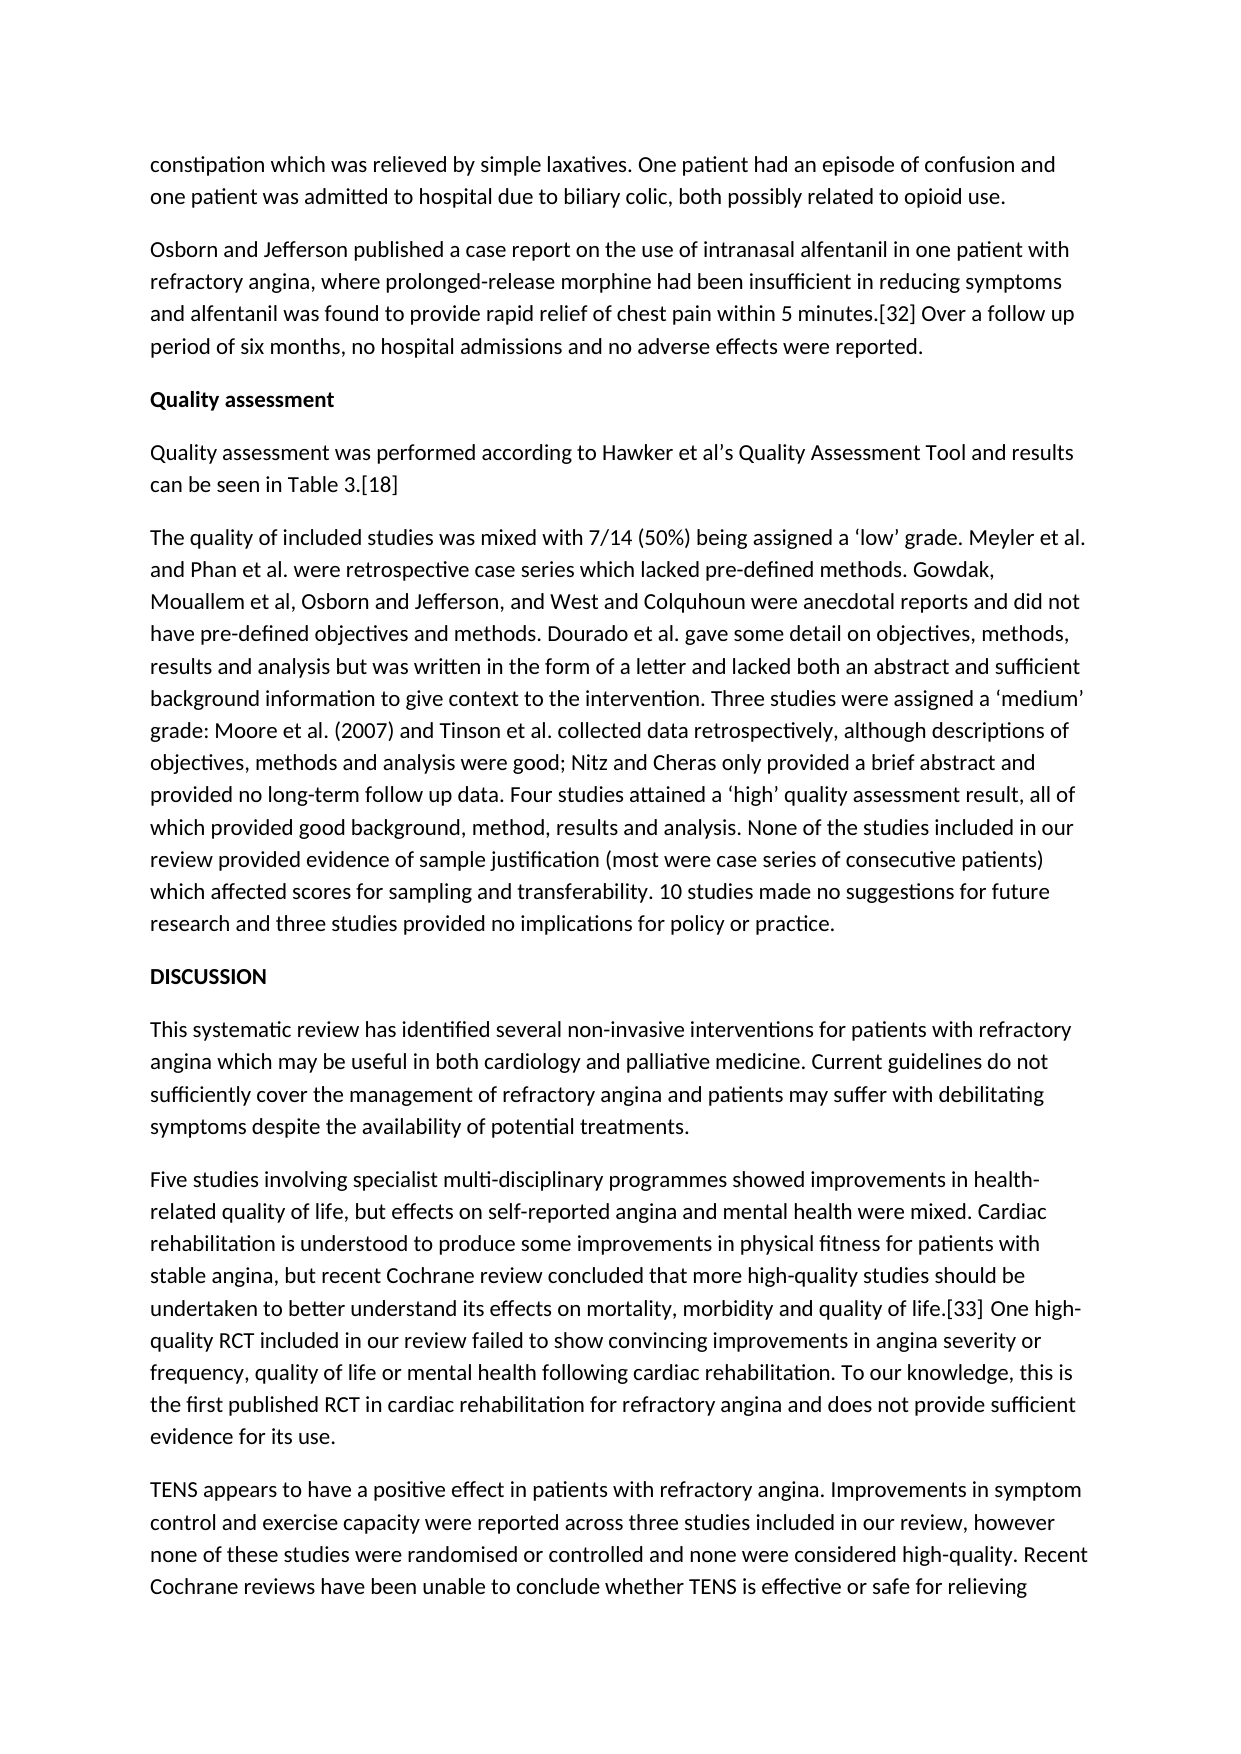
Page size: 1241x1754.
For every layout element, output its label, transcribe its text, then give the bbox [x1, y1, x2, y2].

text Osborn and Jefferson published a case report on the use of intranasal alfentanil in one patient with refractory angina, where prolonged-release morphine had been insufficient in reducing symptoms and alfentanil was found to provide rapid relief of chest pain within 5 minutes.[32] Over a follow up period of six months, no hospital admissions and no adverse effects were reported. [150, 235, 1090, 360]
text This systematic review has identified several non-invasive interventions for patients with refractory angina which may be useful in both cardiology and palliative medicine. Current guidelines do not sufficiently cover the management of refractory angina and patients may suffer with debilitating symptoms despite the availability of potential treatments. [150, 1015, 1090, 1140]
text The quality of included studies was mixed with 7/14 (50%) being assigned a ‘low’ grade. Meyler et al. and Phan et al. were retrospective case series which lacked pre-defined methods. Gowdak, Mouallem et al, Osborn and Jefferson, and West and Colquhoun were anecdotal reports and did not have pre-defined objectives and methods. Dourado et al. gave some detail on objectives, methods, results and analysis but was written in the form of a letter and lacked both an abstract and sufficient background information to give context to the intervention. Three studies were assigned a ‘medium’ grade: Moore et al. (2007) and Tinson et al. collected data retrospectively, although descriptions of objectives, methods and analysis were good; Nitz and Cheras only provided a brief abstract and provided no long-term follow up data. Four studies attained a ‘high’ quality assessment result, all of which provided good background, method, results and analysis. None of the studies included in our review provided evidence of sample justification (most were case series of consecutive patients) which affected scores for sampling and transferability. 10 studies made no suggestions for future research and three studies provided no implications for policy or practice. [150, 523, 1090, 937]
text DISCUSSION [150, 962, 1090, 990]
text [150, 150, 1090, 210]
text Five studies involving specialist multi-disciplinary programmes showed improvements in health-related quality of life, but effects on self-reported angina and mental health were mixed. Cardiac rehabilitation is understood to produce some improvements in physical fitness for patients with stable angina, but recent Cochrane review concluded that more high-quality studies should be undertaken to better understand its effects on mortality, morbidity and quality of life.[33] One high-quality RCT included in our review failed to show convincing improvements in angina severity or frequency, quality of life or mental health following cardiac rehabilitation. To our knowledge, this is the first published RCT in cardiac rehabilitation for refractory angina and does not provide sufficient evidence for its use. [150, 1165, 1090, 1450]
text Quality assessment [150, 385, 1090, 413]
text Quality assessment was performed according to Hawker et al’s Quality Assessment Tool and results can be seen in Table 3.[18] [150, 438, 1090, 498]
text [150, 1475, 1090, 1600]
